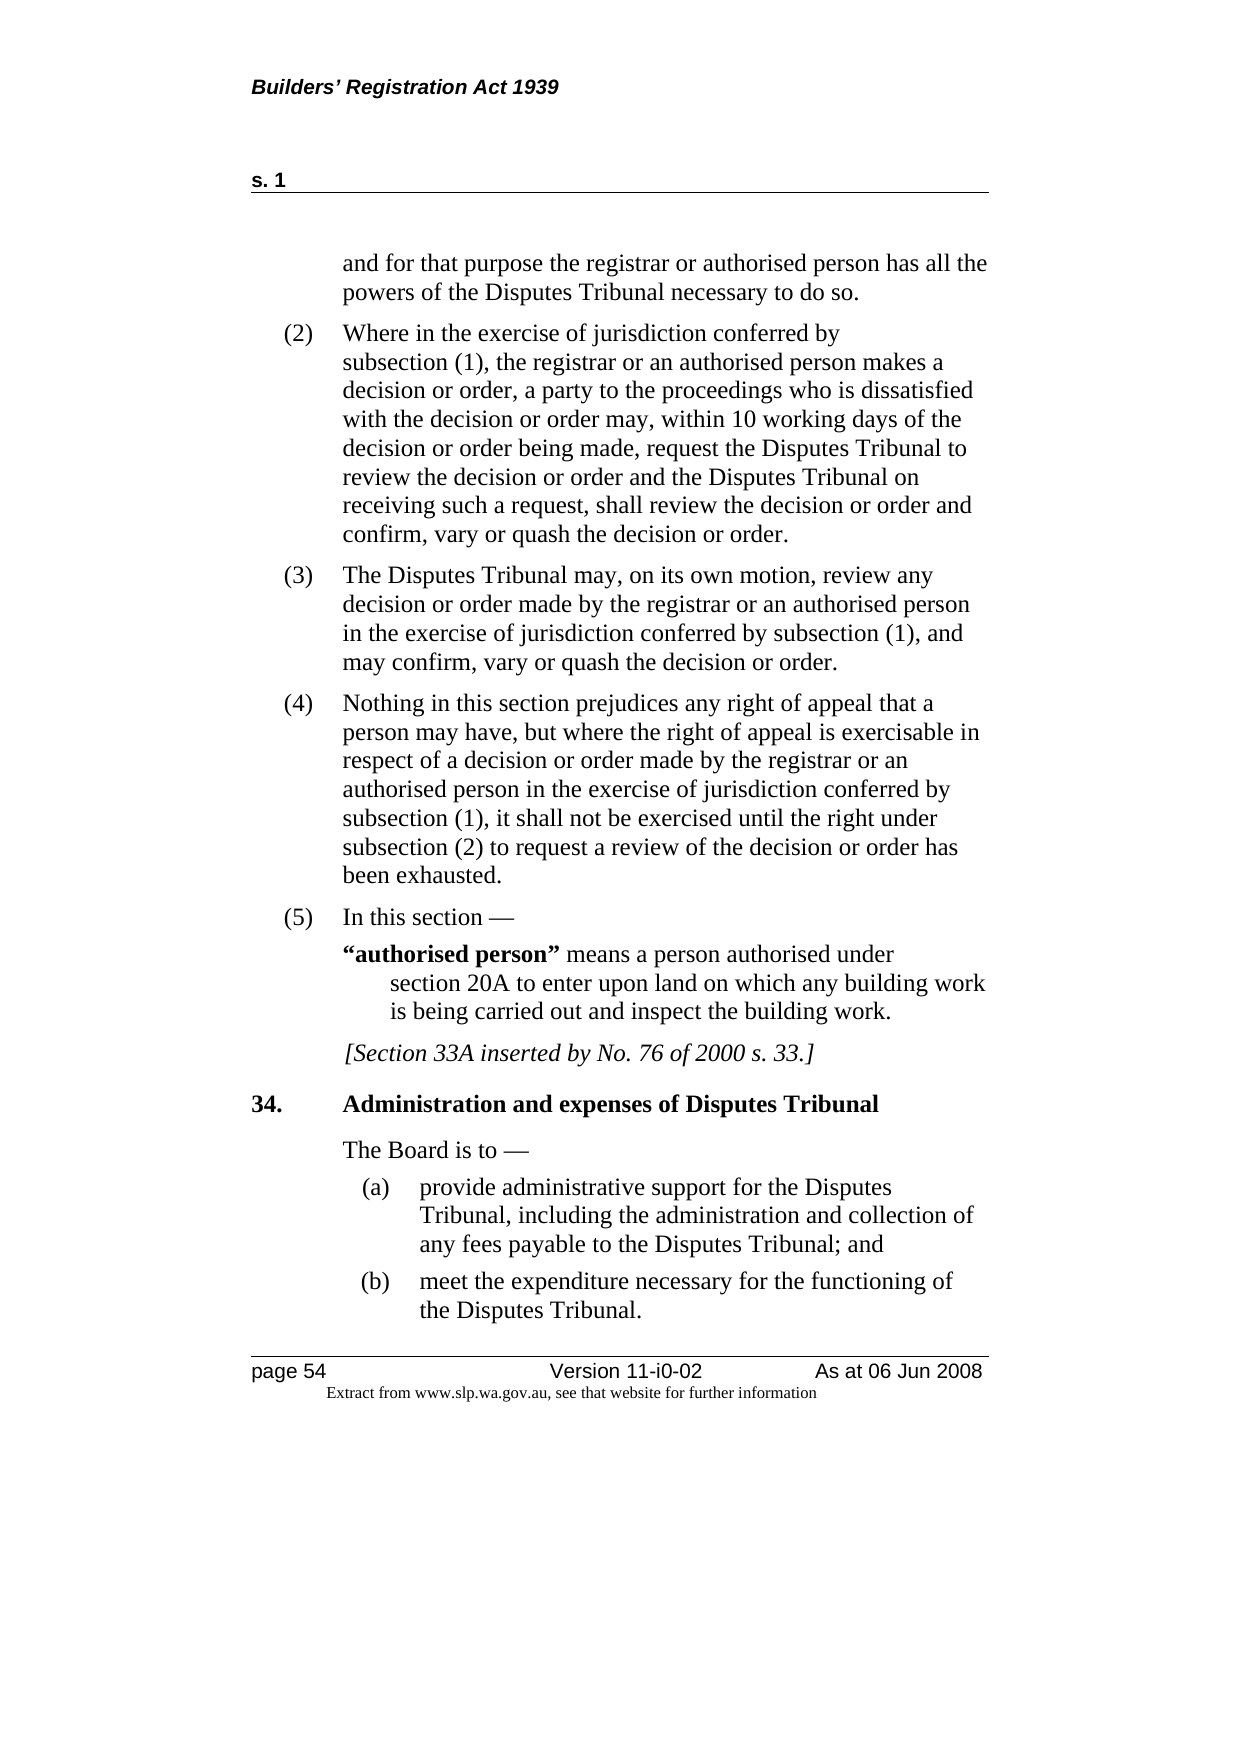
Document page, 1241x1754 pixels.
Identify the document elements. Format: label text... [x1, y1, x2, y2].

text (a) provide administrative support for the Disputes Tribunal, including the administration and collection of any fees payable to the Disputes Tribunal; and [251, 1172, 989, 1258]
text and for that purpose the registrar or authorised person has all the powers of the Disputes Tribunal necessary to do so. [251, 248, 989, 306]
subtitle 34. Administration and expenses of Disputes Tribunal [251, 1089, 989, 1118]
text (3) The Disputes Tribunal may, on its own motion, review any decision or order made by the registrar or an authorised person in the exercise of jurisdiction conferred by subsection (1), and may confirm, vary or quash the decision or order. [251, 561, 989, 676]
text “authorised person” means a person authorised under section 20A to enter upon land on which any building work is being carried out and inspect the building work. [251, 939, 989, 1025]
text The Board is to — [251, 1135, 989, 1163]
text [Section 33A inserted by No. 76 of 2000 s. 33.] [251, 1038, 989, 1066]
text (5) In this section — [251, 902, 989, 931]
text (4) Nothing in this section prejudices any right of appeal that a person may have, but where the right of appeal is exercisable in respect of a decision or order made by the registrar or an authorised person in the exercise of jurisdiction conferred by subsection (1), it shall not be exercised until the right under subsection (2) to request a review of the decision or order has been exhausted. [251, 688, 989, 889]
text (2) Where in the exercise of jurisdiction conferred by subsection (1), the registrar or an authorised person makes a decision or order, a party to the proceedings who is dissatisfied with the decision or order may, within 10 working days of the decision or order being made, request the Disputes Tribunal to review the decision or order and the Disputes Tribunal on receiving such a request, shall review the decision or order and confirm, vary or quash the decision or order. [251, 318, 989, 548]
text (b) meet the expenditure necessary for the functioning of the Disputes Tribunal. [251, 1266, 989, 1324]
